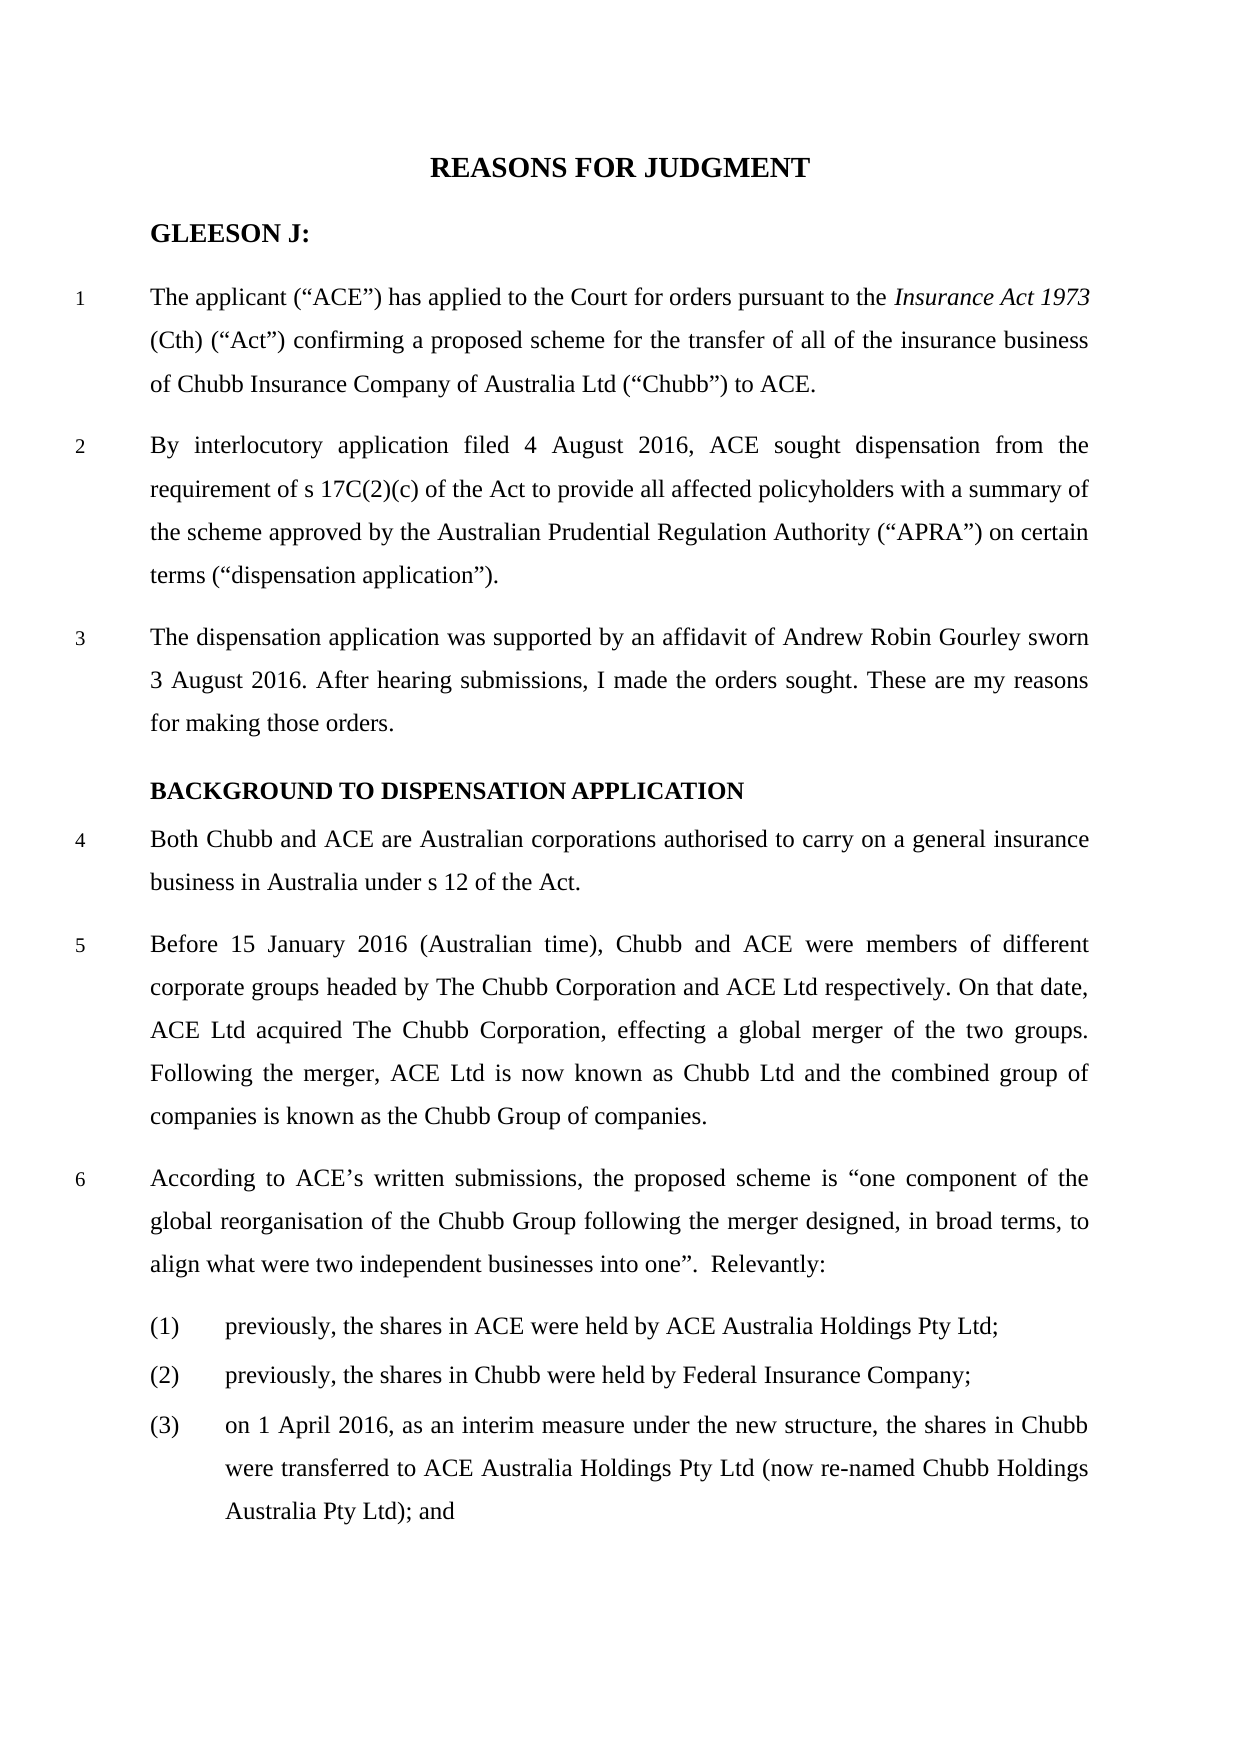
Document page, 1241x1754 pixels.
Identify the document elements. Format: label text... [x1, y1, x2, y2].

text Both Chubb and ACE are Australian corporations authorised to carry on a general insurance business in Australia under s 12 of the Act. [75, 824, 1090, 896]
subtitle REASONS FOR JUDGMENT [150, 150, 1090, 183]
text The applicant (“ACE”) has applied to the Court for orders pursuant to the Insurance Act 1973 (Cth) (“Act”) confirming a proposed scheme for the transfer of all of the insurance business of Chubb Insurance Company of Australia Ltd (“Chubb”) to ACE. [75, 282, 1090, 397]
text By interlocutory application filed 4 August 2016, ACE sought dispensation from the requirement of s 17C(2)(c) of the Act to provide all affected policyholders with a summary of the scheme approved by the Australian Prudential Regulation Authority (“APRA”) on certain terms (“dispensation application”). [75, 431, 1090, 589]
list previously, the shares in ACE were held by ACE Australia Holdings Pty Ltd; [150, 1311, 1090, 1340]
subtitle Background to dispensation application [150, 776, 1090, 805]
list previously, the shares in Chubb were held by Federal Insurance Company; [150, 1361, 1090, 1389]
list on 1 April 2016, as an interim measure under the new structure, the shares in Chubb were transferred to ACE Australia Holdings Pty Ltd (now re-named Chubb Holdings Australia Pty Ltd); and [150, 1410, 1090, 1525]
text According to ACE’s written submissions, the proposed scheme is “one component of the global reorganisation of the Chubb Group following the merger designed, in broad terms, to align what were two independent businesses into one”. Relevantly: [75, 1163, 1090, 1278]
subtitle GLEESON J: [150, 217, 1090, 248]
text Before 15 January 2016 (Australian time), Chubb and ACE were members of different corporate groups headed by The Chubb Corporation and ACE Ltd respectively. On that date, ACE Ltd acquired The Chubb Corporation, effecting a global merger of the two groups. Following the merger, ACE Ltd is now known as Chubb Ltd and the combined group of companies is known as the Chubb Group of companies. [75, 929, 1090, 1130]
text The dispensation application was supported by an affidavit of Andrew Robin Gourley sworn 3 August 2016. After hearing submissions, I made the orders sought. These are my reasons for making those orders. [75, 622, 1090, 737]
